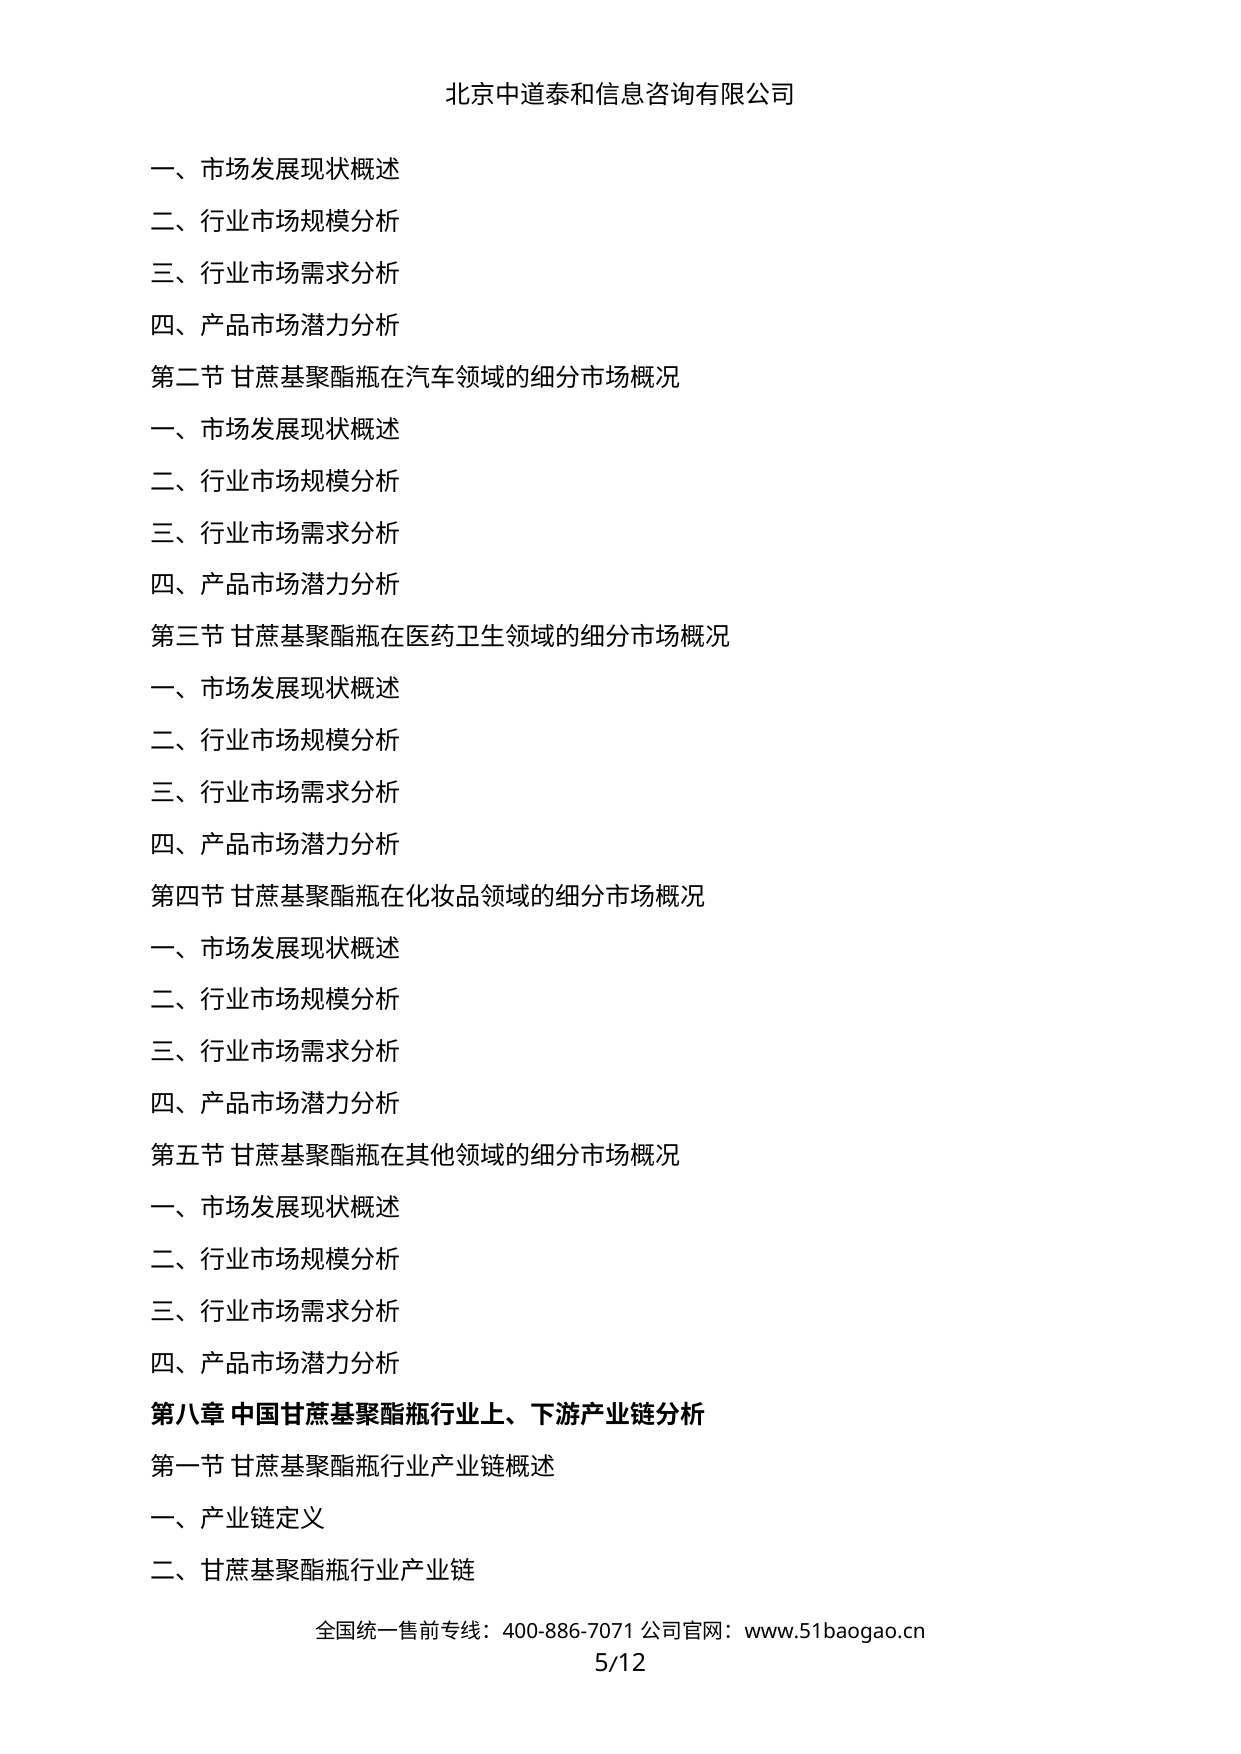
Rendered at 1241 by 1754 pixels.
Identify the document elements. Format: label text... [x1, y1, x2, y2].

text 第二节 甘蔗基聚酯瓶在汽车领域的细分市场概况 [150, 357, 1090, 394]
text 一、产业链定义 [150, 1499, 1090, 1535]
text 一、市场发展现状概述 [150, 928, 1090, 964]
text 第一节 甘蔗基聚酯瓶行业产业链概述 [150, 1447, 1090, 1483]
text 二、行业市场规模分析 [150, 721, 1090, 757]
text 一、市场发展现状概述 [150, 409, 1090, 446]
text 二、甘蔗基聚酯瓶行业产业链 [150, 1551, 1090, 1587]
text 四、产品市场潜力分析 [150, 306, 1090, 342]
text 一、市场发展现状概述 [150, 669, 1090, 705]
text 第五节 甘蔗基聚酯瓶在其他领域的细分市场概况 [150, 1136, 1090, 1172]
text 二、行业市场规模分析 [150, 980, 1090, 1016]
text 四、产品市场潜力分析 [150, 1343, 1090, 1379]
text 三、行业市场需求分析 [150, 1291, 1090, 1327]
text 二、行业市场规模分析 [150, 461, 1090, 497]
text 四、产品市场潜力分析 [150, 1084, 1090, 1120]
text 三、行业市场需求分析 [150, 1032, 1090, 1068]
text 第四节 甘蔗基聚酯瓶在化妆品领域的细分市场概况 [150, 876, 1090, 912]
text 四、产品市场潜力分析 [150, 824, 1090, 861]
text 一、市场发展现状概述 [150, 1187, 1090, 1224]
text 第八章 中国甘蔗基聚酯瓶行业上、下游产业链分析 [150, 1395, 1090, 1431]
text 二、行业市场规模分析 [150, 1239, 1090, 1276]
text 三、行业市场需求分析 [150, 254, 1090, 290]
text 第三节 甘蔗基聚酯瓶在医药卫生领域的细分市场概况 [150, 617, 1090, 653]
text 三、行业市场需求分析 [150, 772, 1090, 809]
text 四、产品市场潜力分析 [150, 565, 1090, 601]
text 一、市场发展现状概述 [150, 150, 1090, 186]
text 三、行业市场需求分析 [150, 513, 1090, 549]
text 二、行业市场规模分析 [150, 202, 1090, 238]
